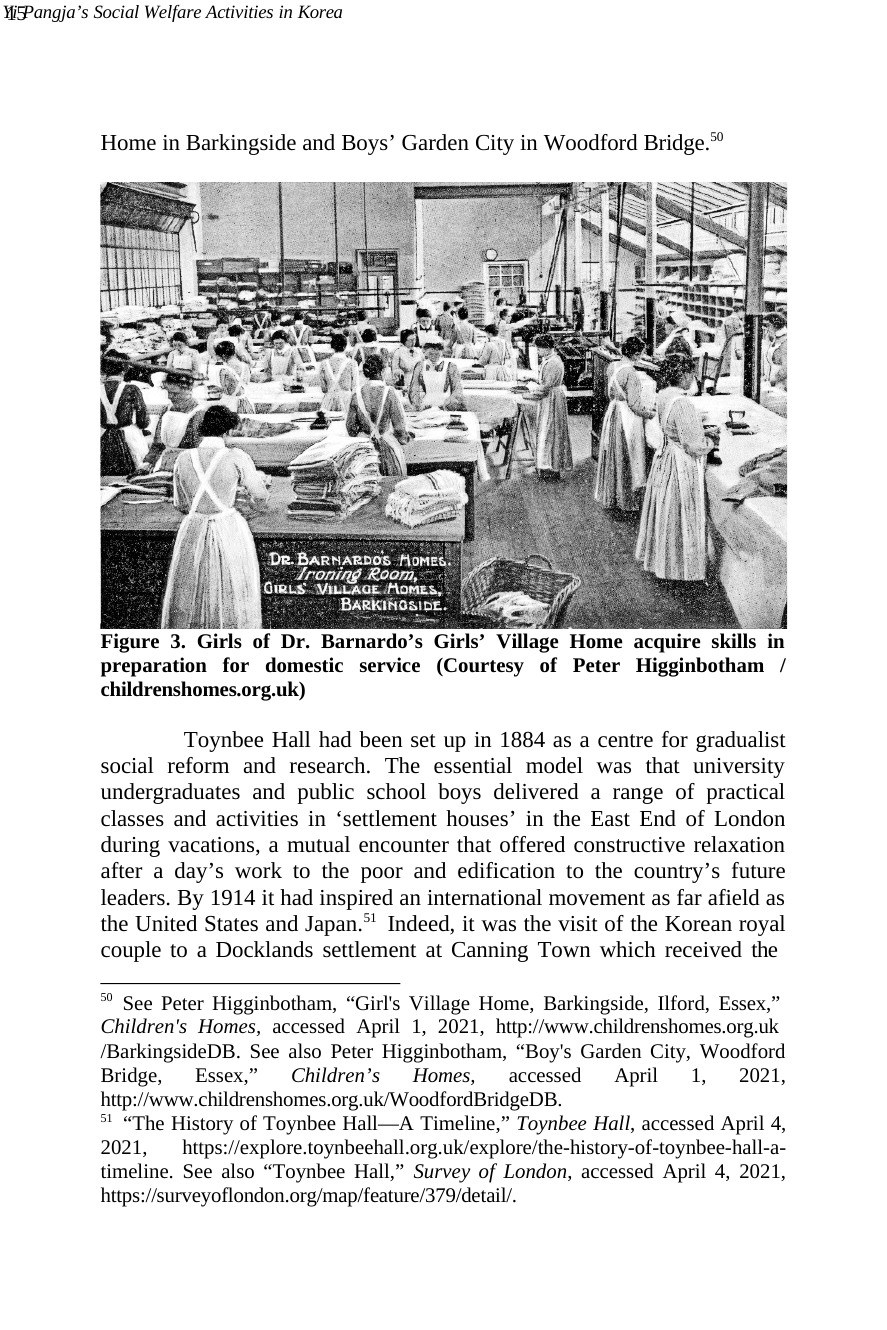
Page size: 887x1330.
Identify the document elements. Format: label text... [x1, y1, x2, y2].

text 51 “The History of Toynbee Hall—A Timeline,” Toynbee Hall, accessed April 4, 2021, https://explore.toynbeehall.org.uk/explore/the-history-of-toynbee-hall-a- timeline. See also “Toynbee Hall,” Survey of London, accessed April 4, 2021, https://surveyoflondon.org/map/feature/379/detail/. [100, 1111, 786, 1207]
text 50 See Peter Higginbotham, “Girl's Village Home, Barkingside, Ilford, Essex,” [100, 991, 803, 1015]
text Figure 3. Girls of Dr. Barnardo’s Girls’ Village Home acquire skills in preparation for domestic service (Courtesy of Peter Higginbotham / childrenshomes.org.uk) [100, 180, 786, 701]
text Toynbee Hall had been set up in 1884 as a centre for gradualist social reform and research. The essential model was that university undergraduates and public school boys delivered a range of practical classes and activities in ‘settlement houses’ in the East End of London during vacations, a mutual encounter that offered constructive relaxation after a day’s work to the poor and edification to the country’s future leaders. By 1914 it had inspired an international movement as far afield as the United States and Japan.51 Indeed, it was the visit of the Korean royal couple to a Docklands settlement at Canning Town which received the [100, 726, 786, 963]
text /BarkingsideDB. See also Peter Higginbotham, “Boy's Garden City, Woodford Bridge, Essex,” Children’s Homes, accessed April 1, 2021, http://www.childrenshomes.org.uk/WoodfordBridgeDB. [100, 1039, 786, 1111]
text Home in Barkingside and Boys’ Garden City in Woodford Bridge.50 [100, 129, 803, 155]
text Children's Homes, accessed April 1, 2021, http://www.childrenshomes.org.uk [100, 1015, 803, 1039]
